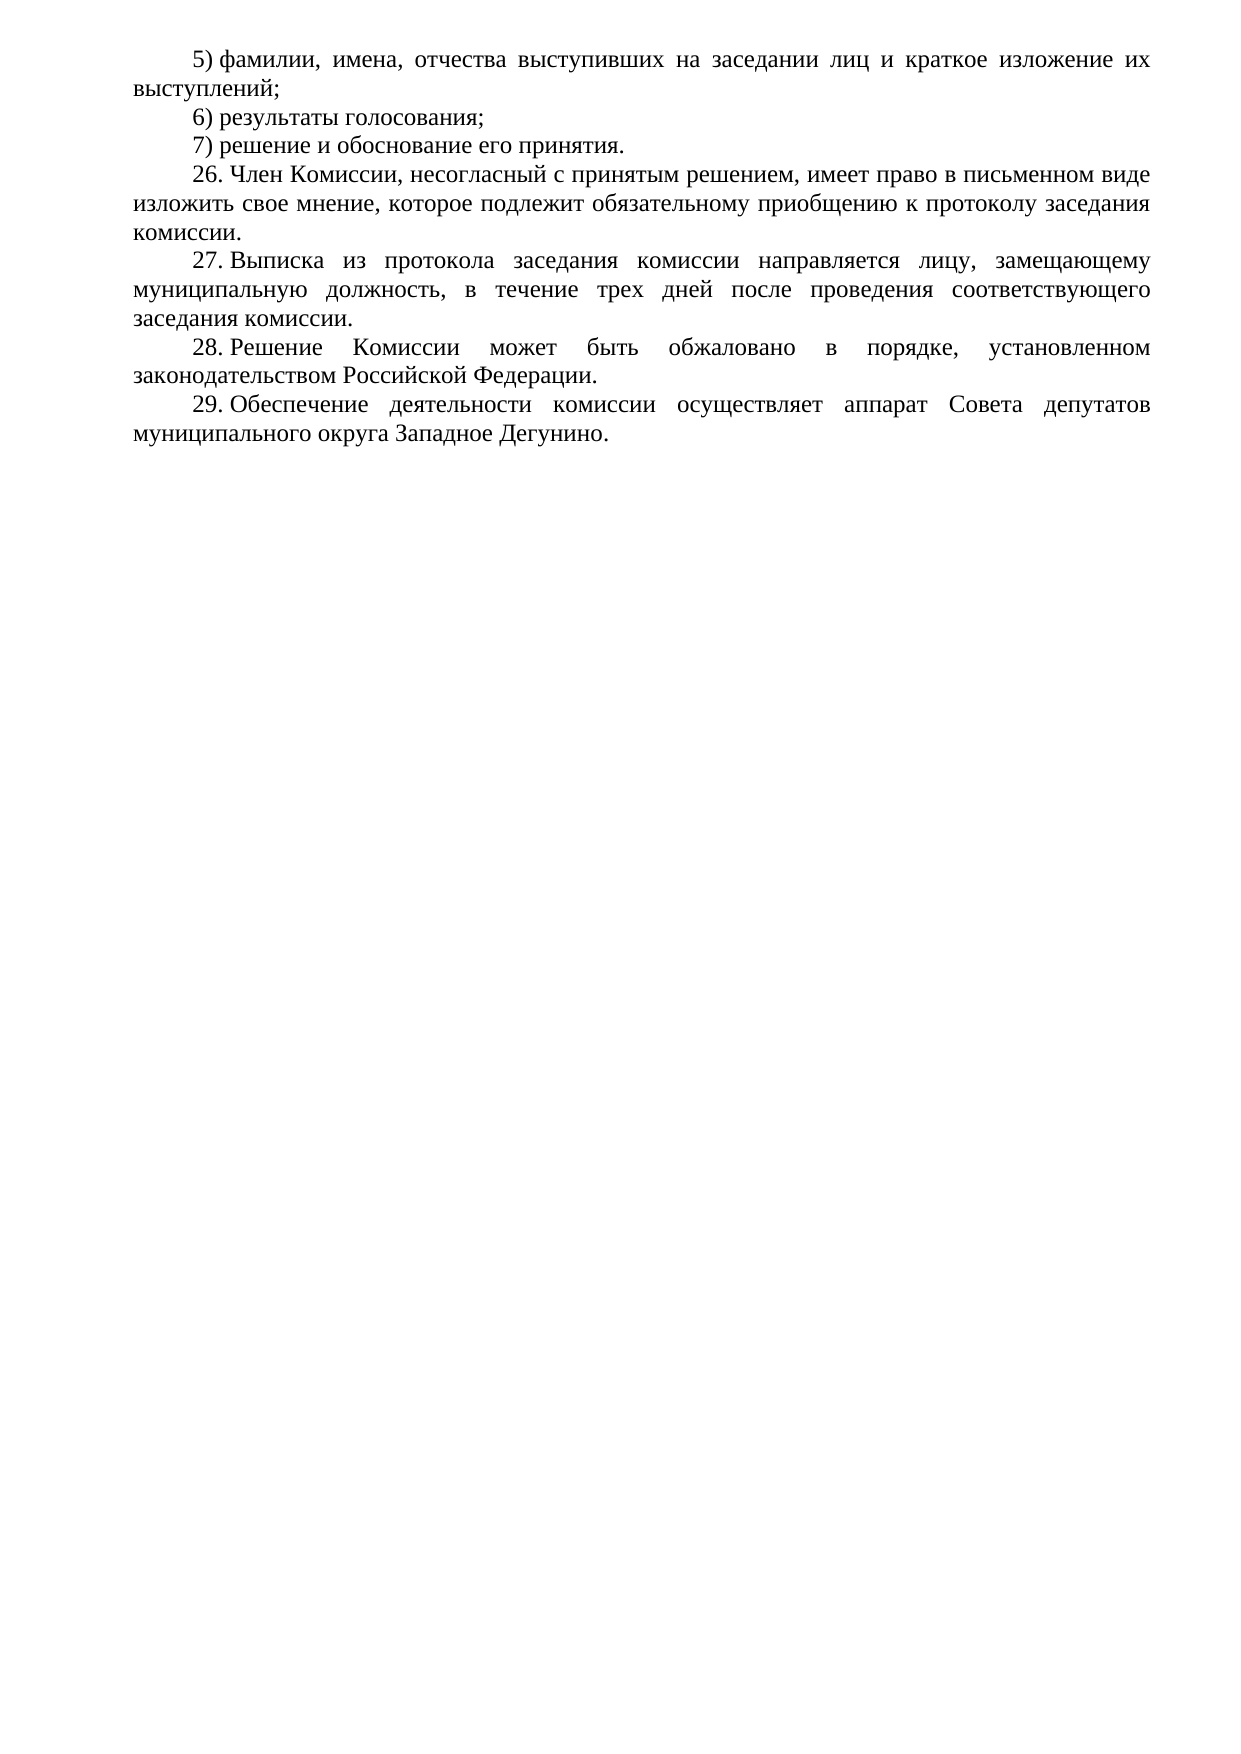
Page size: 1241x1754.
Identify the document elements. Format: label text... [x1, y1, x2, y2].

text 7) решение и обоснование его принятия. [133, 131, 1152, 159]
text 28. Решение Комиссии может быть обжаловано в порядке, установленном законодательством Российской Федерации. [133, 332, 1152, 389]
text 27. Выписка из протокола заседания комиссии направляется лицу, замещающему муниципальную должность, в течение трех дней после проведения соответствующего заседания комиссии. [133, 246, 1152, 332]
text 29. Обеспечение деятельности комиссии осуществляет аппарат Совета депутатов муниципального округа Западное Дегунино. [133, 389, 1152, 447]
text 26. Член Комиссии, несогласный с принятым решением, имеет право в письменном виде изложить свое мнение, которое подлежит обязательному приобщению к протоколу заседания комиссии. [133, 159, 1152, 246]
text 5) фамилии, имена, отчества выступивших на заседании лиц и краткое изложение их выступлений; [133, 44, 1152, 102]
text 6) результаты голосования; [133, 102, 1152, 131]
